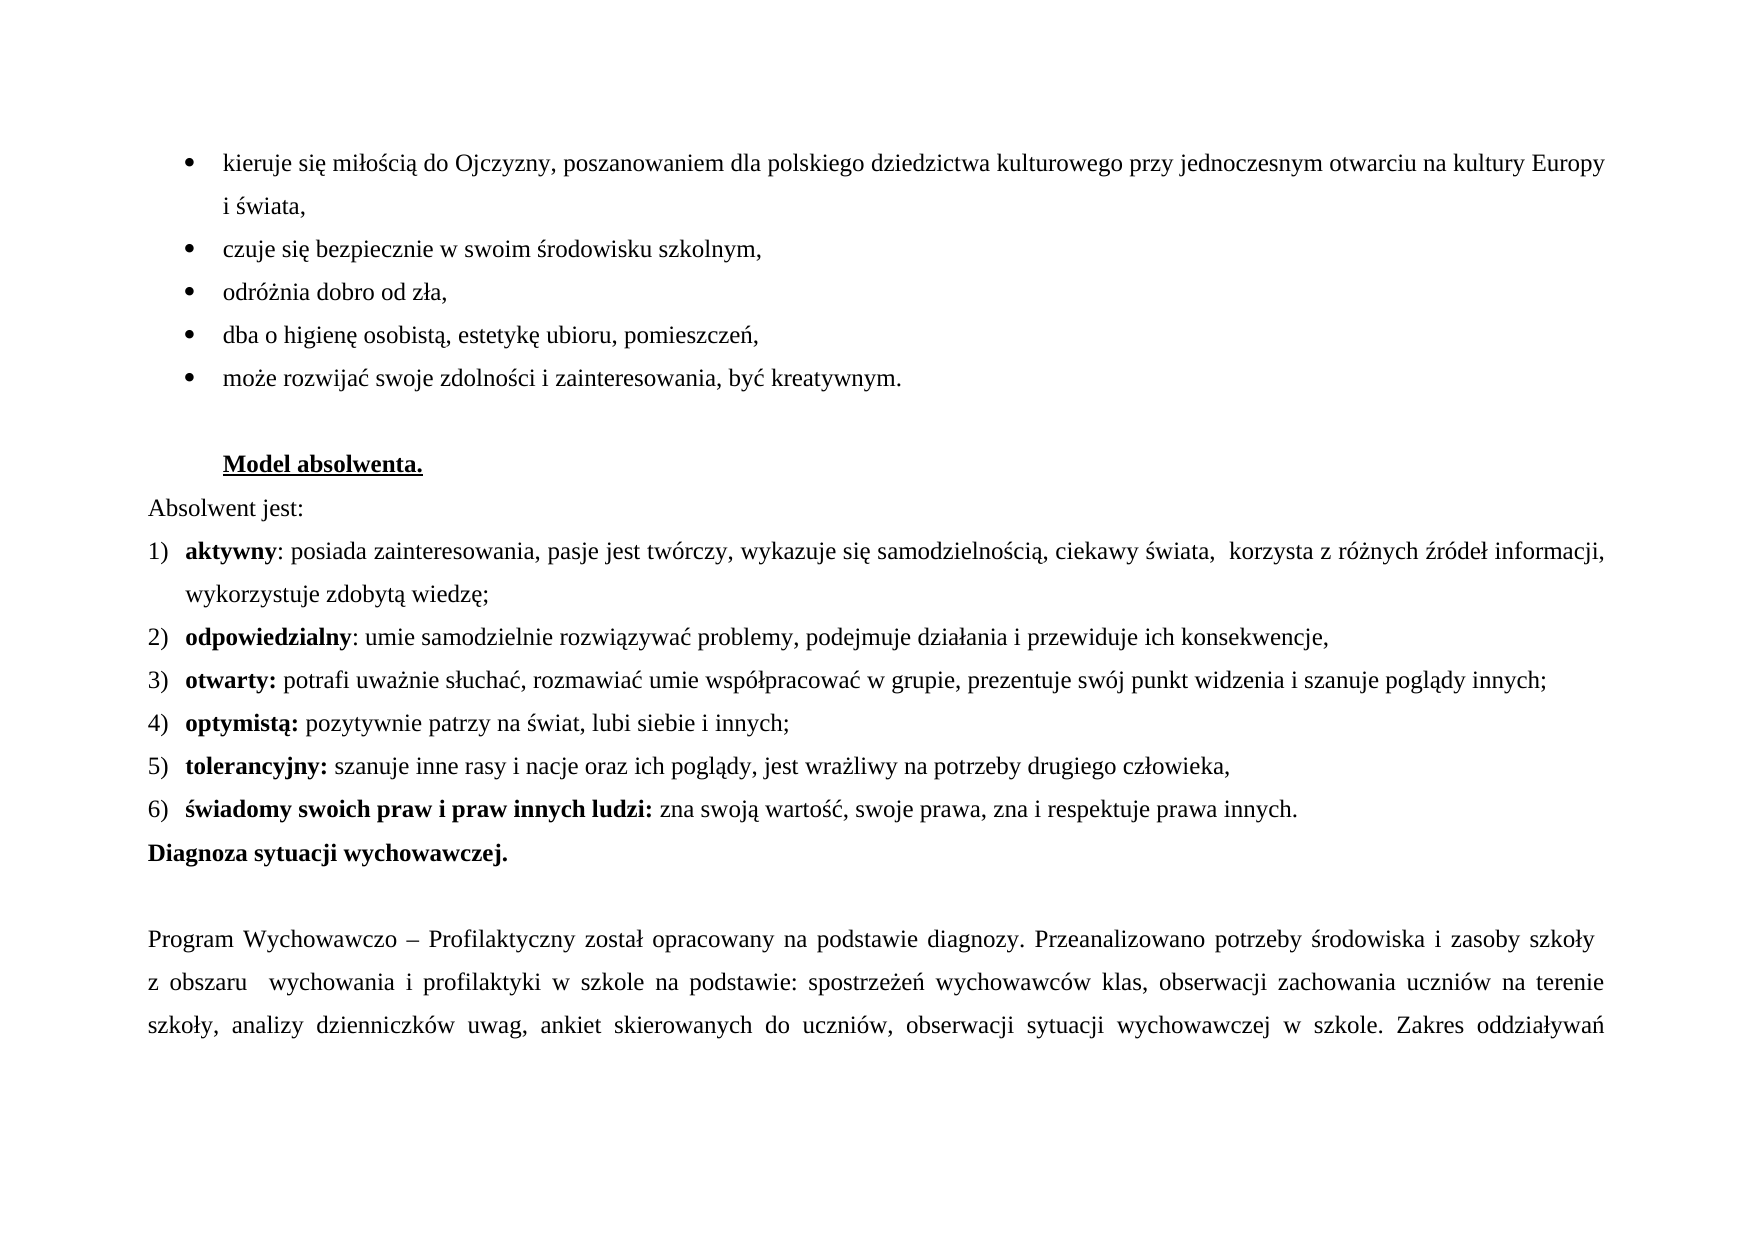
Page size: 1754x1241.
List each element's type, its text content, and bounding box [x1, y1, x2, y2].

list Model absolwenta. [223, 449, 1606, 478]
text Diagnoza sytuacji wychowawczej. [148, 838, 1606, 866]
list otwarty: potrafi uważnie słuchać, rozmawiać umie współpracować w grupie, prezentuje swój punkt widzenia i szanuje poglądy innych; [148, 665, 1606, 694]
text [148, 924, 1606, 1039]
list tolerancyjny: szanuje inne rasy i nacje oraz ich poglądy, jest wrażliwy na potrzeby drugiego człowieka, [148, 751, 1606, 780]
list odpowiedzialny: umie samodzielnie rozwiązywać problemy, podejmuje działania i przewiduje ich konsekwencje, [148, 622, 1606, 651]
list kieruje się miłością do Ojczyzny, poszanowaniem dla polskiego dziedzictwa kulturowego przy jednoczesnym otwarciu na kultury Europy i świata, [185, 148, 1606, 219]
list odróżnia dobro od zła, [185, 277, 1606, 306]
list optymistą: pozytywnie patrzy na świat, lubi siebie i innych; [148, 708, 1606, 737]
list może rozwijać swoje zdolności i zainteresowania, być kreatywnym. [185, 363, 1606, 392]
list czuje się bezpiecznie w swoim środowisku szkolnym, [185, 234, 1606, 263]
text Absolwent jest: [148, 493, 1606, 521]
list aktywny: posiada zainteresowania, pasje jest twórczy, wykazuje się samodzielnością, ciekawy świata, korzysta z różnych źródeł informacji, wykorzystuje zdobytą wiedzę; [148, 536, 1606, 608]
list dba o higienę osobistą, estetykę ubioru, pomieszczeń, [185, 320, 1606, 349]
list świadomy swoich praw i praw innych ludzi: zna swoją wartość, swoje prawa, zna i respektuje prawa innych. [148, 794, 1606, 823]
